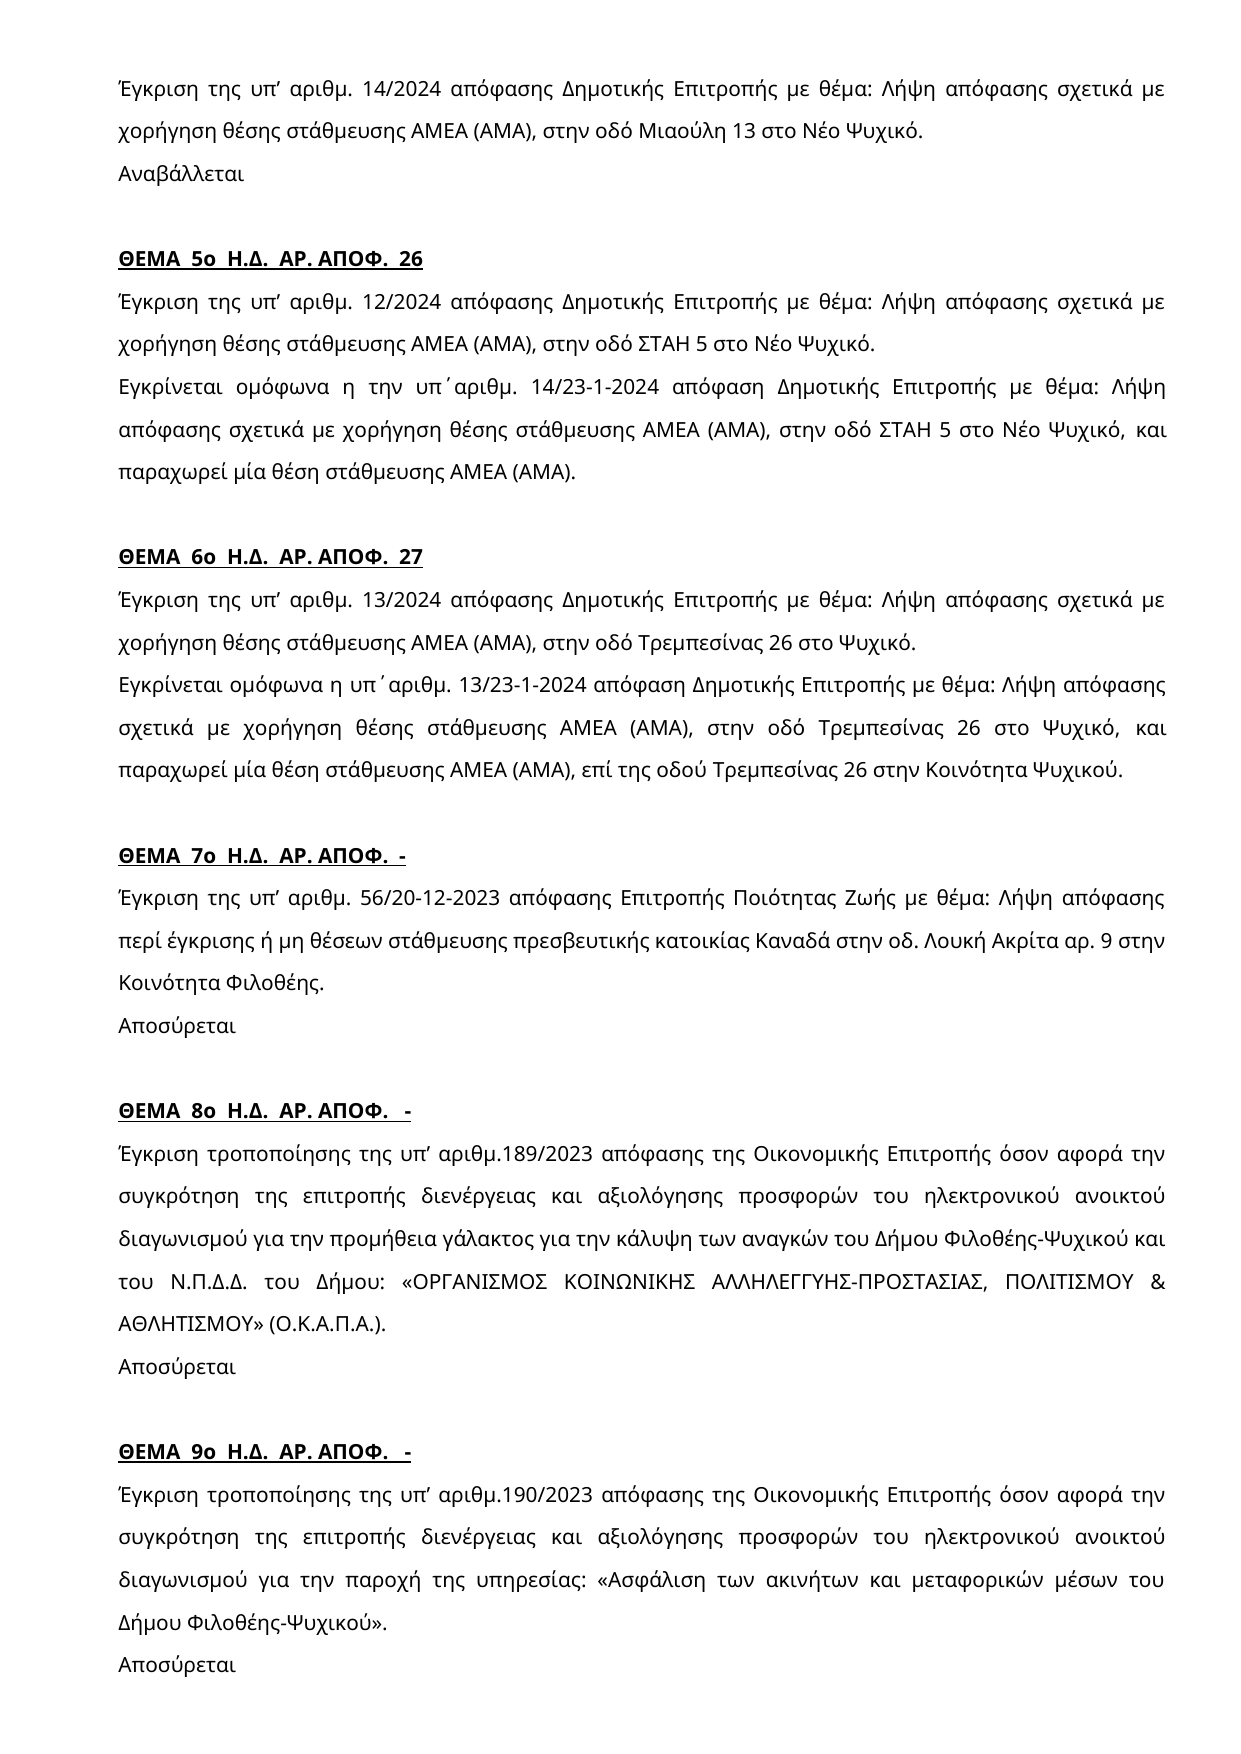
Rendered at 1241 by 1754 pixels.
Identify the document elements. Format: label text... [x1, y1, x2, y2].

text Αποσύρεται [118, 1011, 1167, 1039]
text Εγκρίνεται ομόφωνα η υπ΄αριθμ. 13/23-1-2024 απόφαση Δημοτικής Επιτροπής με θέμα: Λήψη απόφασης σχετικά με χορήγηση θέσης στάθμευσης ΑΜΕΑ (ΑΜΑ), στην οδό Τρεμπεσίνας 26 στο Ψυχικό, και παραχωρεί μία θέση στάθμευσης ΑΜΕΑ (ΑΜΑ), επί της οδού Τρεμπεσίνας 26 στην Κοινότητα Ψυχικού. [118, 670, 1167, 784]
text ΘΕΜΑ 9ο Η.Δ. ΑΡ. ΑΠΟΦ. - [118, 1437, 1167, 1466]
text ΘΕΜΑ 5ο Η.Δ. ΑΡ. ΑΠΟΦ. 26 [118, 244, 1167, 273]
text Έγκριση τροποποίησης της υπ’ αριθμ.189/2023 απόφασης της Οικονομικής Επιτροπής όσον αφορά την συγκρότηση της επιτροπής διενέργειας και αξιολόγησης προσφορών του ηλεκτρονικού ανοικτού διαγωνισμού για την προμήθεια γάλακτος για την κάλυψη των αναγκών του Δήμου Φιλοθέης-Ψυχικού και του Ν.Π.Δ.Δ. του Δήμου: «ΟΡΓΑΝΙΣΜΟΣ ΚΟΙΝΩΝΙΚΗΣ ΑΛΛΗΛΕΓΓΥΗΣ-ΠΡΟΣΤΑΣΙΑΣ, ΠΟΛΙΤΙΣΜΟΥ & ΑΘΛΗΤΙΣΜΟΥ» (Ο.Κ.Α.Π.Α.). [118, 1139, 1167, 1338]
text Έγκριση της υπ’ αριθμ. 12/2024 απόφασης Δημοτικής Επιτροπής με θέμα: Λήψη απόφασης σχετικά με χορήγηση θέσης στάθμευσης ΑΜΕΑ (ΑΜΑ), στην οδό ΣΤΑΗ 5 στο Νέο Ψυχικό. [118, 287, 1167, 358]
text Αναβάλλεται [118, 159, 1167, 187]
text Αποσύρεται [118, 1650, 1167, 1679]
text Έγκριση τροποποίησης της υπ’ αριθμ.190/2023 απόφασης της Οικονομικής Επιτροπής όσον αφορά την συγκρότηση της επιτροπής διενέργειας και αξιολόγησης προσφορών του ηλεκτρονικού ανοικτού διαγωνισμού για την παροχή της υπηρεσίας: «Ασφάλιση των ακινήτων και μεταφορικών μέσων του Δήμου Φιλοθέης-Ψυχικού». [118, 1480, 1167, 1636]
text ΘΕΜΑ 7ο Η.Δ. ΑΡ. ΑΠΟΦ. - [118, 841, 1167, 869]
text Έγκριση της υπ’ αριθμ. 14/2024 απόφασης Δημοτικής Επιτροπής με θέμα: Λήψη απόφασης σχετικά με χορήγηση θέσης στάθμευσης ΑΜΕΑ (ΑΜΑ), στην οδό Μιαούλη 13 στο Νέο Ψυχικό. [118, 74, 1167, 145]
text ΘΕΜΑ 8ο Η.Δ. ΑΡ. ΑΠΟΦ. - [118, 1096, 1167, 1125]
text ΘΕΜΑ 6ο Η.Δ. ΑΡ. ΑΠΟΦ. 27 [118, 542, 1167, 571]
text Αποσύρεται [118, 1352, 1167, 1380]
text Έγκριση της υπ’ αριθμ. 56/20-12-2023 απόφασης Επιτροπής Ποιότητας Ζωής με θέμα: Λήψη απόφασης περί έγκρισης ή μη θέσεων στάθμευσης πρεσβευτικής κατοικίας Καναδά στην οδ. Λουκή Ακρίτα αρ. 9 στην Κοινότητα Φιλοθέης. [118, 883, 1167, 997]
text Έγκριση της υπ’ αριθμ. 13/2024 απόφασης Δημοτικής Επιτροπής με θέμα: Λήψη απόφασης σχετικά με χορήγηση θέσης στάθμευσης ΑΜΕΑ (ΑΜΑ), στην οδό Τρεμπεσίνας 26 στο Ψυχικό. [118, 585, 1167, 656]
text Εγκρίνεται ομόφωνα η την υπ΄αριθμ. 14/23-1-2024 απόφαση Δημοτικής Επιτροπής με θέμα: Λήψη απόφασης σχετικά με χορήγηση θέσης στάθμευσης ΑΜΕΑ (ΑΜΑ), στην οδό ΣΤΑΗ 5 στο Νέο Ψυχικό, και παραχωρεί μία θέση στάθμευσης ΑΜΕΑ (ΑΜΑ). [118, 372, 1167, 486]
